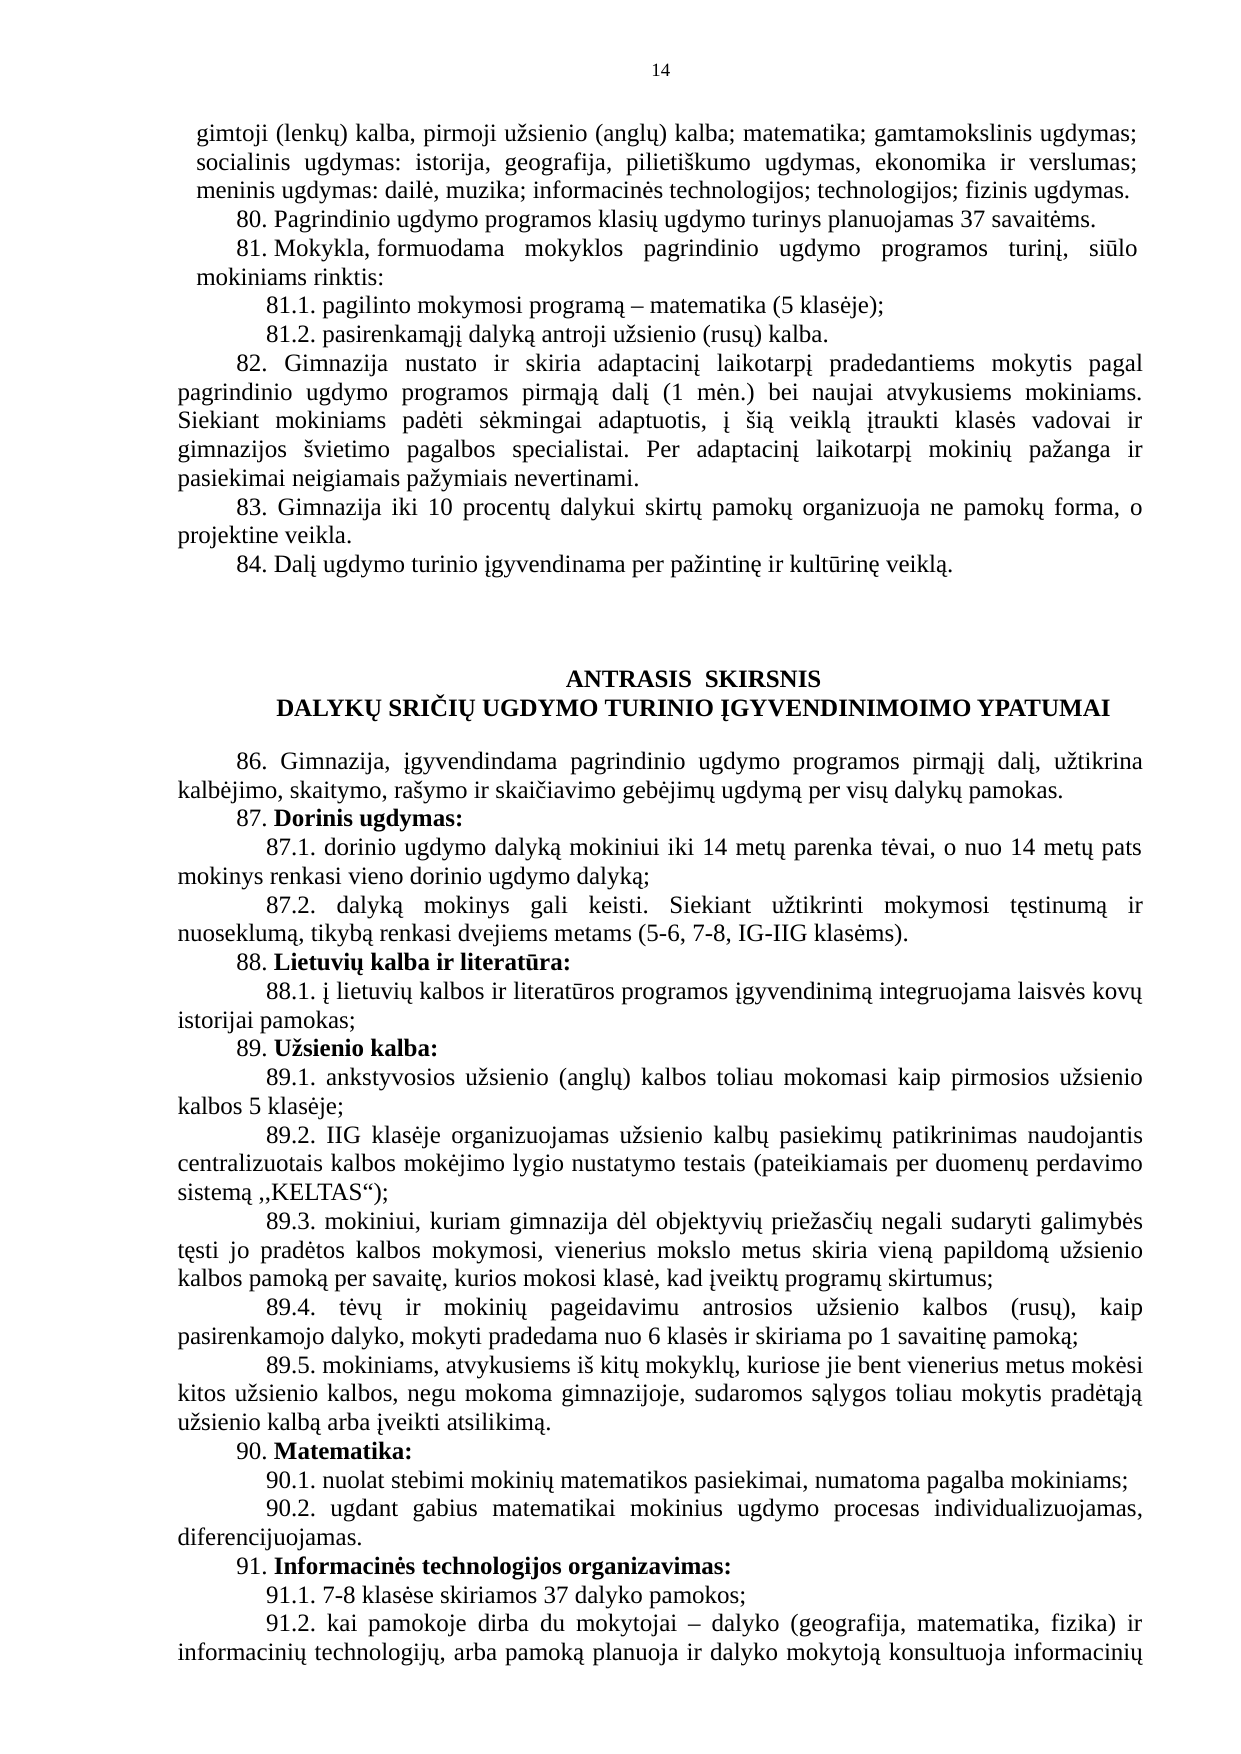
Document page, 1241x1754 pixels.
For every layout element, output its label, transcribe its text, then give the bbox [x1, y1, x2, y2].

text DALYKŲ SRIČIŲ UGDYMO TURINIO ĮGYVENDINIMOIMO YPATUMAI [243, 693, 1144, 722]
text 81.1. pagilinto mokymosi programą – matematika (5 klasėje); [177, 291, 1144, 319]
text 88.1. į lietuvių kalbos ir literatūros programos įgyvendinimą integruojama laisvės kovų istorijai pamokas; [177, 976, 1144, 1033]
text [177, 1608, 1144, 1666]
text 84. Dalį ugdymo turinio įgyvendinama per pažintinę ir kultūrinę veiklą. [177, 549, 1144, 578]
text 89.4. tėvų ir mokinių pageidavimu antrosios užsienio kalbos (rusų), kaip pasirenkamojo dalyko, mokyti pradedama nuo 6 klasės ir skiriama po 1 savaitinę pamoką; [177, 1292, 1144, 1350]
text 87. Dorinis ugdymas: [177, 803, 1144, 832]
text 89.1. ankstyvosios užsienio (anglų) kalbos toliau mokomasi kaip pirmosios užsienio kalbos 5 klasėje; [177, 1062, 1144, 1120]
text 89.3. mokiniui, kuriam gimnazija dėl objektyvių priežasčių negali sudaryti galimybės tęsti jo pradėtos kalbos mokymosi, vienerius mokslo metus skiria vieną papildomą užsienio kalbos pamoką per savaitę, kurios mokosi klasė, kad įveiktų programų skirtumus; [177, 1206, 1144, 1292]
text 87.1. dorinio ugdymo dalyką mokiniui iki 14 metų parenka tėvai, o nuo 14 metų pats mokinys renkasi vieno dorinio ugdymo dalyką; [177, 832, 1144, 890]
text 91.1. 7-8 klasėse skiriamos 37 dalyko pamokos; [177, 1580, 1144, 1608]
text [196, 118, 1138, 204]
text ANTRASIS SKIRSNIS [243, 664, 1144, 693]
text 87.2. dalyką mokinys gali keisti. Siekiant užtikrinti mokymosi tęstinumą ir nuoseklumą, tikybą renkasi dvejiems metams (5-6, 7-8, IG-IIG klasėms). [177, 890, 1144, 947]
text 90.2. ugdant gabius matematikai mokinius ugdymo procesas individualizuojamas, diferencijuojamas. [177, 1493, 1144, 1551]
text 91. Informacinės technologijos organizavimas: [177, 1551, 1144, 1580]
text 89.2. IIG klasėje organizuojamas užsienio kalbų pasiekimų patikrinimas naudojantis centralizuotais kalbos mokėjimo lygio nustatymo testais (pateikiamais per duomenų perdavimo sistemą ,,KELTAS“); [177, 1120, 1144, 1206]
text 86. Gimnazija, įgyvendindama pagrindinio ugdymo programos pirmąjį dalį, užtikrina kalbėjimo, skaitymo, rašymo ir skaičiavimo gebėjimų ugdymą per visų dalykų pamokas. [177, 746, 1144, 803]
text 89. Užsienio kalba: [177, 1033, 1144, 1062]
text 83. Gimnazija iki 10 procentų dalykui skirtų pamokų organizuoja ne pamokų forma, o projektine veikla. [177, 492, 1144, 549]
text 88. Lietuvių kalba ir literatūra: [177, 947, 1144, 976]
text 80. Pagrindinio ugdymo programos klasių ugdymo turinys planuojamas 37 savaitėms. [177, 204, 1144, 233]
text 90.1. nuolat stebimi mokinių matematikos pasiekimai, numatoma pagalba mokiniams; [177, 1465, 1144, 1493]
text 89.5. mokiniams, atvykusiems iš kitų mokyklų, kuriose jie bent vienerius metus mokėsi kitos užsienio kalbos, negu mokoma gimnazijoje, sudaromos sąlygos toliau mokytis pradėtąją užsienio kalbą arba įveikti atsilikimą. [177, 1350, 1144, 1436]
text 90. Matematika: [177, 1436, 1144, 1465]
text 81.2. pasirenkamąjį dalyką antroji užsienio (rusų) kalba. [177, 319, 1144, 348]
text 81. Mokykla, formuodama mokyklos pagrindinio ugdymo programos turinį, siūlo mokiniams rinktis: [196, 233, 1138, 291]
text 82. Gimnazija nustato ir skiria adaptacinį laikotarpį pradedantiems mokytis pagal pagrindinio ugdymo programos pirmąją dalį (1 mėn.) bei naujai atvykusiems mokiniams. Siekiant mokiniams padėti sėkmingai adaptuotis, į šią veiklą įtraukti klasės vadovai ir gimnazijos švietimo pagalbos specialistai. Per adaptacinį laikotarpį mokinių pažanga ir pasiekimai neigiamais pažymiais nevertinami. [177, 348, 1144, 492]
